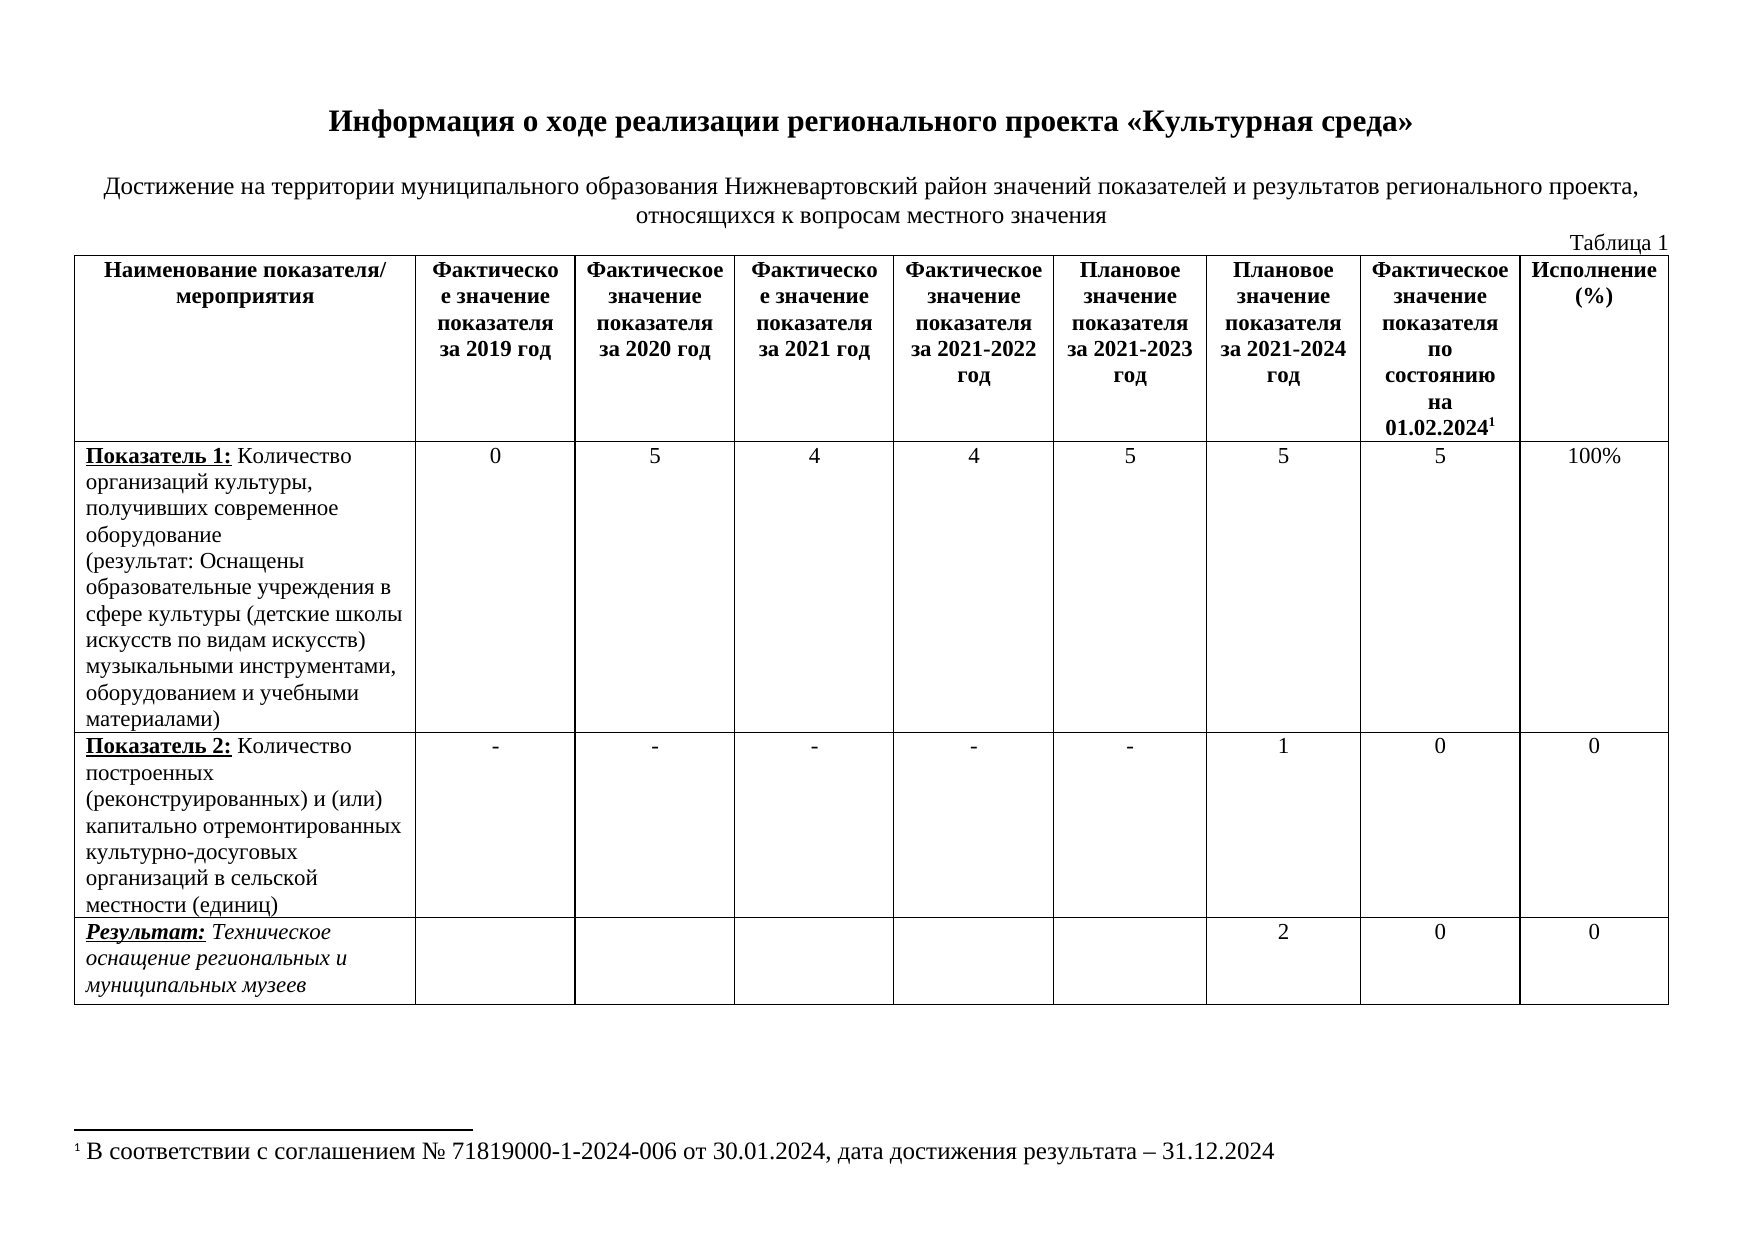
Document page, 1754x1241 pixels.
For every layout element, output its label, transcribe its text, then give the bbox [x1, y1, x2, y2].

table_cell 4 [735, 442, 893, 732]
table_cell - [894, 733, 1053, 917]
table_cell 5 [576, 442, 734, 732]
table_cell 5 [1361, 442, 1519, 732]
text Информация о ходе реализации регионального проекта «Культурная среда» [74, 102, 1668, 138]
text Таблица 1 [74, 229, 1668, 255]
table_header Фактическое значение показателя по состоянию на 01.02.2024 [1361, 256, 1519, 441]
table_cell [735, 918, 893, 1004]
table_cell 5 [1207, 442, 1360, 732]
table_header Наименование показателя/ мероприятия [75, 256, 415, 441]
table_header Плановое значение показателя за 2021-2024 год [1207, 256, 1360, 441]
table_cell - [735, 733, 893, 917]
table_cell [894, 918, 1053, 1004]
table_header Исполнение (%) [1521, 256, 1668, 441]
table_cell 0 [416, 442, 574, 732]
table_cell 0 [1521, 918, 1668, 1004]
table_header Фактическое значение показателя за 2020 год [576, 256, 734, 441]
table_cell [416, 918, 574, 1004]
table_cell - [1054, 733, 1206, 917]
table_cell Показатель 1: Количество организаций культуры, получивших современное оборудование (результат: Оснащены образовательные учреждения в сфере культуры (детские школы искусств по видам искусств) музыкальными инструментами, оборудованием и учебными материалами) [75, 442, 415, 732]
table_cell - [416, 733, 574, 917]
table_cell Результат: Техническое оснащение региональных и муниципальных музеев [75, 918, 415, 1004]
table_header Фактическое значение показателя за 2021 год [735, 256, 893, 441]
table_cell [576, 918, 734, 1004]
table_cell 0 [1361, 733, 1519, 917]
table_cell 4 [894, 442, 1053, 732]
text Достижение на территории муниципального образования Нижневартовский район значений показателей и результатов регионального проекта, относящихся к вопросам местного значения [74, 171, 1668, 229]
table_cell - [576, 733, 734, 917]
table_cell 1 [1207, 733, 1360, 917]
table_cell 100% [1521, 442, 1668, 732]
table_cell 5 [1054, 442, 1206, 732]
table_cell [1054, 918, 1206, 1004]
table_cell 0 [1361, 918, 1519, 1004]
table_cell 0 [1521, 733, 1668, 917]
table_cell 2 [1207, 918, 1360, 1004]
table_header Фактическое значение показателя за 2019 год [416, 256, 574, 441]
table_cell Показатель 2: Количество построенных (реконструированных) и (или) капитально отремонтированных культурно-досуговых организаций в сельской местности (единиц) [75, 733, 415, 917]
table_header Фактическое значение показателя за 2021-2022 год [894, 256, 1053, 441]
table_header Плановое значение показателя за 2021-2023 год [1054, 256, 1206, 441]
